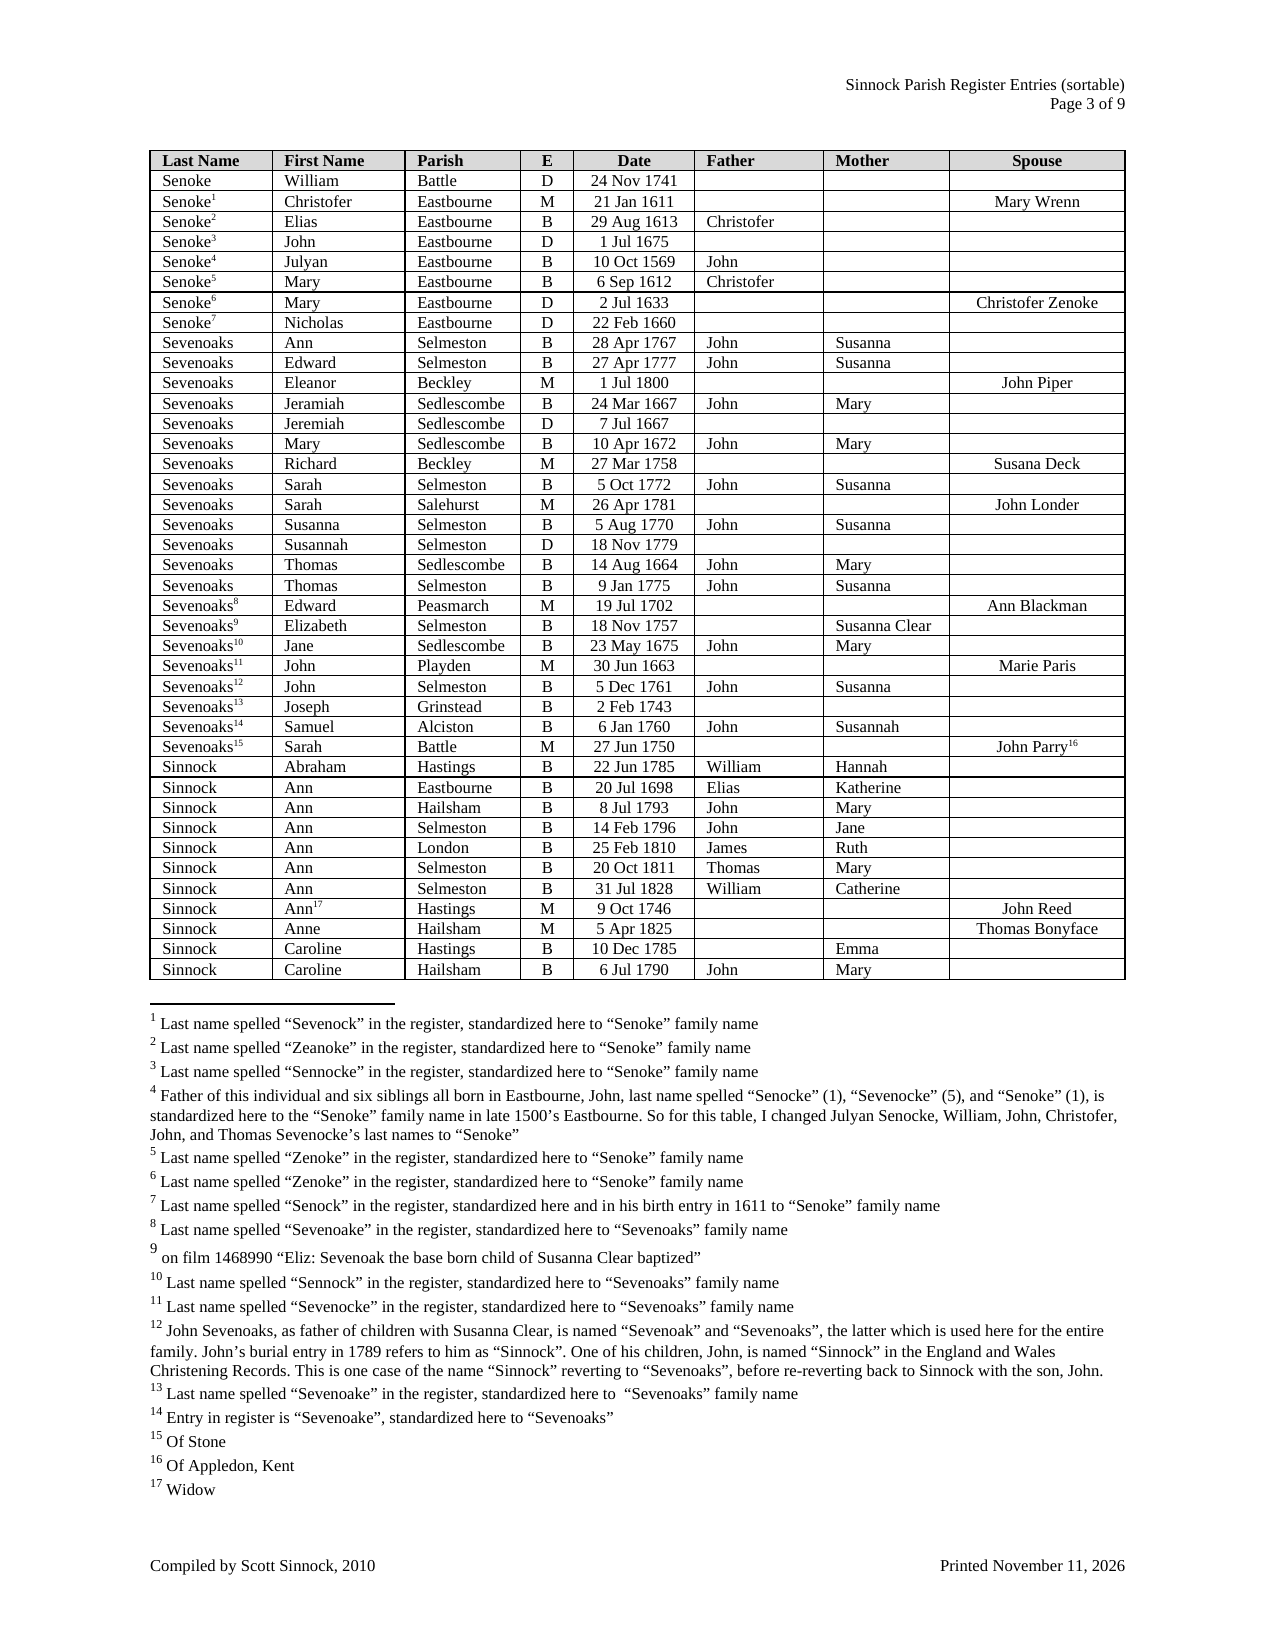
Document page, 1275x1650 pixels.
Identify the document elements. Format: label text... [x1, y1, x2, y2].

table_cell Susanna [824, 474, 949, 493]
table_cell 5 Dec 1761 [574, 676, 694, 696]
table_cell 8 Jul 1793 [574, 798, 694, 817]
table_cell [695, 414, 823, 433]
table_cell [406, 313, 520, 332]
table_cell Hannah [824, 757, 949, 776]
table_cell [950, 616, 1124, 635]
table_cell Mary [824, 394, 949, 413]
table_cell Sarah [273, 495, 404, 514]
table_cell M [521, 656, 573, 675]
table_cell [950, 333, 1124, 352]
table_cell John [695, 394, 823, 413]
table_cell B [521, 717, 573, 736]
table_cell [950, 778, 1124, 797]
table_cell [824, 596, 949, 615]
table_cell Sinnock [151, 959, 272, 978]
table_cell Sinnock [151, 778, 272, 797]
table_cell [824, 373, 949, 392]
table_cell [950, 474, 1124, 493]
table_cell 14 Feb 1796 [574, 818, 694, 837]
table_cell Ann [273, 798, 404, 817]
table_cell [406, 899, 520, 918]
table_cell [406, 191, 520, 211]
table_cell Julyan [273, 252, 404, 271]
table_header E [521, 151, 573, 170]
table_cell [824, 535, 949, 554]
table_cell [950, 394, 1124, 413]
table_cell [695, 697, 823, 716]
table_cell Sevenoaks [151, 636, 272, 655]
table_cell John [695, 959, 823, 978]
table_cell John [695, 474, 823, 493]
table_cell 24 Nov 1741 [574, 171, 694, 190]
table_cell John [695, 515, 823, 534]
table_cell John [695, 333, 823, 352]
table_cell Senoke [151, 252, 272, 271]
table_cell Mary [824, 555, 949, 574]
table_cell Jane [273, 636, 404, 655]
table_cell John [273, 232, 404, 251]
table_cell B [521, 575, 573, 594]
table_cell Edward [273, 596, 404, 615]
table_cell [695, 596, 823, 615]
table_cell 29 Aug 1613 [574, 212, 694, 231]
table_cell Thomas [695, 858, 823, 877]
table_cell [824, 252, 949, 271]
table_cell B [521, 212, 573, 231]
table_cell Senoke [151, 272, 272, 291]
table_cell [950, 171, 1124, 190]
table_cell [406, 939, 520, 958]
table_cell Selmeston [406, 818, 520, 837]
table_cell 24 Mar 1667 [574, 394, 694, 413]
table_cell [406, 272, 520, 291]
table_cell B [521, 333, 573, 352]
table_cell 22 Jun 1785 [574, 757, 694, 776]
table_cell 10 Apr 1672 [574, 434, 694, 453]
table_cell Senoke [151, 191, 272, 211]
table_cell [950, 555, 1124, 574]
table_cell Anne [273, 919, 404, 938]
table_cell [406, 778, 520, 797]
table_cell Selmeston [406, 333, 520, 352]
table_cell D [521, 293, 573, 312]
table_cell 19 Jul 1702 [574, 596, 694, 615]
table_cell Thomas [273, 575, 404, 594]
table_cell John [695, 434, 823, 453]
table_cell John [695, 555, 823, 574]
table_cell 5 Aug 1770 [574, 515, 694, 534]
table_cell John [273, 656, 404, 675]
table_cell Susanna [824, 575, 949, 594]
table_cell Selmeston [406, 616, 520, 635]
table_cell Sinnock [151, 939, 272, 958]
table_cell B [521, 798, 573, 817]
table_cell Susanna [824, 676, 949, 696]
table_cell Sinnock [151, 818, 272, 837]
table_cell Salehurst [406, 495, 520, 514]
table_cell [824, 293, 949, 312]
table_cell Sinnock [151, 879, 272, 898]
table_cell M [521, 373, 573, 392]
table_cell 18 Nov 1757 [574, 616, 694, 635]
table_cell Playden [406, 656, 520, 675]
table_cell Grinstead [406, 697, 520, 716]
table_cell Mary [824, 636, 949, 655]
table_cell [406, 171, 520, 190]
table_cell [824, 899, 949, 918]
table_cell 20 Oct 1811 [574, 858, 694, 877]
table_cell Sevenoaks [151, 434, 272, 453]
table_cell D [521, 171, 573, 190]
table_header Mother [824, 151, 949, 170]
table_cell Mary [824, 798, 949, 817]
table_cell Senoke [151, 313, 272, 332]
table_cell 27 Apr 1777 [574, 353, 694, 372]
table_cell [695, 373, 823, 392]
table_cell [950, 414, 1124, 433]
table_cell Marie Paris [950, 656, 1124, 675]
table_cell M [521, 737, 573, 756]
table_cell Ruth [824, 838, 949, 857]
table_cell Sevenoaks [151, 535, 272, 554]
table_cell [695, 899, 823, 918]
table_cell Susannah [273, 535, 404, 554]
table_cell Caroline [273, 959, 404, 978]
table_cell Selmeston [406, 879, 520, 898]
table_cell [950, 757, 1124, 776]
table_cell Senoke [151, 293, 272, 312]
table_cell 18 Nov 1779 [574, 535, 694, 554]
table_cell [950, 858, 1124, 877]
table_cell Mary [824, 434, 949, 453]
table_cell D [521, 232, 573, 251]
table_cell Susanna [273, 515, 404, 534]
table_cell [824, 232, 949, 251]
table_cell M [521, 899, 573, 918]
table_cell B [521, 697, 573, 716]
table_cell [950, 939, 1124, 958]
table_cell Sevenoaks [151, 373, 272, 392]
table_cell [406, 838, 520, 857]
table_cell [824, 656, 949, 675]
table_cell [695, 616, 823, 635]
table_cell Sevenoaks [151, 414, 272, 433]
table_cell 6 Jan 1760 [574, 717, 694, 736]
table_cell B [521, 858, 573, 877]
table_cell 20 Jul 1698 [574, 778, 694, 797]
table_cell [824, 212, 949, 231]
table_cell [406, 252, 520, 271]
table_cell [695, 737, 823, 756]
table_header Spouse [950, 151, 1124, 170]
table_cell Susanna [824, 333, 949, 352]
table_cell Jeremiah [273, 414, 404, 433]
table_cell 14 Aug 1664 [574, 555, 694, 574]
table_cell Susana Deck [950, 454, 1124, 473]
table_cell John [695, 575, 823, 594]
table_cell [950, 697, 1124, 716]
table_cell Ann [273, 838, 404, 857]
table_cell [273, 616, 404, 635]
table_cell Mary [273, 434, 404, 453]
table_cell Mary [824, 858, 949, 877]
table_cell Samuel [273, 717, 404, 736]
table_header Father [695, 151, 823, 170]
table_cell John Piper [950, 373, 1124, 392]
table_cell Sedlescombe [406, 636, 520, 655]
table_cell [695, 454, 823, 473]
table_cell Mary Wrenn [950, 191, 1124, 211]
table_header First Name [273, 151, 404, 170]
table_cell [406, 212, 520, 231]
table_cell B [521, 353, 573, 372]
table_cell Thomas [273, 555, 404, 574]
table_cell John [695, 676, 823, 696]
table_cell Sevenoaks [151, 616, 272, 635]
table_cell Sevenoaks [151, 555, 272, 574]
table_cell [695, 495, 823, 514]
table_cell Thomas Bonyface [950, 919, 1124, 938]
table_cell Sedlescombe [406, 394, 520, 413]
table_cell [824, 171, 949, 190]
table_cell Sinnock [151, 919, 272, 938]
table_cell Ann [273, 899, 404, 918]
table_cell Richard [273, 454, 404, 473]
table_cell Ann [273, 879, 404, 898]
table_cell Jeramiah [273, 394, 404, 413]
table_cell B [521, 636, 573, 655]
table_cell Sedlescombe [406, 555, 520, 574]
table_cell [950, 575, 1124, 594]
table_cell Susannah [824, 717, 949, 736]
table_cell [824, 697, 949, 716]
table_cell William [695, 879, 823, 898]
table_cell 21 Jan 1611 [574, 191, 694, 211]
table_cell John [695, 717, 823, 736]
table_cell Selmeston [406, 474, 520, 493]
table_cell Catherine [824, 879, 949, 898]
table_cell [695, 293, 823, 312]
table_cell John [695, 636, 823, 655]
table_cell Katherine [824, 778, 949, 797]
table_cell [950, 798, 1124, 817]
table_cell B [521, 616, 573, 635]
table_cell B [521, 778, 573, 797]
table_cell Jane [824, 818, 949, 837]
table_cell 28 Apr 1767 [574, 333, 694, 352]
table_cell M [521, 495, 573, 514]
table_cell [824, 737, 949, 756]
table_cell Senoke [151, 171, 272, 190]
table_cell Edward [273, 353, 404, 372]
table_cell [950, 232, 1124, 251]
table_cell John [273, 676, 404, 696]
table_cell [695, 171, 823, 190]
table_cell Hailsham [406, 919, 520, 938]
table_cell 9 Oct 1746 [574, 899, 694, 918]
table_cell B [521, 879, 573, 898]
table_cell 22 Feb 1660 [574, 313, 694, 332]
table_cell 26 Apr 1781 [574, 495, 694, 514]
table_cell Selmeston [406, 515, 520, 534]
table_cell Elias [695, 778, 823, 797]
table_cell John Parry [950, 737, 1124, 756]
table_cell Susanna [824, 353, 949, 372]
table_cell 2 Jul 1633 [574, 293, 694, 312]
table_cell 23 May 1675 [574, 636, 694, 655]
table_cell 7 Jul 1667 [574, 414, 694, 433]
table_cell [950, 879, 1124, 898]
table_cell [695, 939, 823, 958]
table_cell Sevenoaks [151, 515, 272, 534]
table_cell John [695, 798, 823, 817]
table_cell Christofer [695, 212, 823, 231]
table_cell B [521, 474, 573, 493]
table_cell 10 Dec 1785 [574, 939, 694, 958]
table_cell 6 Sep 1612 [574, 272, 694, 291]
table_cell Ann [273, 778, 404, 797]
table_cell Elias [273, 212, 404, 231]
table_cell Mary [273, 272, 404, 291]
table_cell [406, 737, 520, 756]
table_cell [950, 959, 1124, 978]
table_cell John Reed [950, 899, 1124, 918]
table_cell 1 Jul 1800 [574, 373, 694, 392]
table_cell 2 Feb 1743 [574, 697, 694, 716]
table_cell B [521, 838, 573, 857]
table_cell [950, 272, 1124, 291]
table_cell Sevenoaks [151, 697, 272, 716]
table_cell Ann Blackman [950, 596, 1124, 615]
table_cell Christofer [273, 191, 404, 211]
table_cell 25 Feb 1810 [574, 838, 694, 857]
table_cell Sinnock [151, 858, 272, 877]
table_cell [950, 818, 1124, 837]
table_cell Sinnock [151, 838, 272, 857]
table_cell William [273, 171, 404, 190]
table_cell 27 Mar 1758 [574, 454, 694, 473]
table_cell Sarah [273, 737, 404, 756]
table_cell [950, 515, 1124, 534]
table_cell Hailsham [406, 798, 520, 817]
table_cell Sevenoaks [151, 717, 272, 736]
table_header Parish [406, 151, 520, 170]
table_cell Ann [273, 818, 404, 837]
table_header Date [574, 151, 694, 170]
table_cell John [695, 252, 823, 271]
table_cell Sedlescombe [406, 414, 520, 433]
table_cell [406, 373, 520, 392]
table_cell Sevenoaks [151, 333, 272, 352]
table_cell M [521, 454, 573, 473]
table_cell M [521, 191, 573, 211]
table_cell Abraham [273, 757, 404, 776]
table_cell B [521, 939, 573, 958]
table_cell [695, 656, 823, 675]
table_cell Sarah [273, 474, 404, 493]
table_cell M [521, 919, 573, 938]
table_cell Peasmarch [406, 596, 520, 615]
table_cell [824, 414, 949, 433]
table_cell Emma [824, 939, 949, 958]
table_cell Sevenoaks [151, 353, 272, 372]
table_cell [950, 717, 1124, 736]
table_cell Selmeston [406, 535, 520, 554]
table_cell Selmeston [406, 676, 520, 696]
table_cell Sinnock [151, 757, 272, 776]
table_cell [406, 454, 520, 473]
table_cell [950, 313, 1124, 332]
table_cell B [521, 434, 573, 453]
table_cell Sevenoaks [151, 737, 272, 756]
table_cell Selmeston [406, 353, 520, 372]
table_cell Eleanor [273, 373, 404, 392]
table_cell Sedlescombe [406, 434, 520, 453]
table_cell John [695, 353, 823, 372]
table_cell Sevenoaks [151, 495, 272, 514]
table_cell Joseph [273, 697, 404, 716]
table_cell 10 Oct 1569 [574, 252, 694, 271]
table_cell James [695, 838, 823, 857]
table_cell Nicholas [273, 313, 404, 332]
table_cell D [521, 414, 573, 433]
table_cell B [521, 515, 573, 534]
table_cell [824, 313, 949, 332]
table_cell B [521, 394, 573, 413]
table_cell Sevenoaks [151, 676, 272, 696]
table_cell 27 Jun 1750 [574, 737, 694, 756]
table_header Last Name [151, 151, 272, 170]
table_cell Sinnock [151, 798, 272, 817]
table_cell Mary [273, 293, 404, 312]
table_cell B [521, 757, 573, 776]
table_cell 30 Jun 1663 [574, 656, 694, 675]
table_cell M [521, 596, 573, 615]
table_cell 5 Oct 1772 [574, 474, 694, 493]
table_cell [824, 272, 949, 291]
table_cell B [521, 272, 573, 291]
table_cell Ann [273, 333, 404, 352]
table_cell [695, 919, 823, 938]
table_cell [950, 434, 1124, 453]
table_cell [950, 535, 1124, 554]
table_cell Sevenoaks [151, 394, 272, 413]
table_cell Susanna Clear [824, 616, 949, 635]
table_cell [695, 535, 823, 554]
table_cell [950, 636, 1124, 655]
table_cell Senoke [151, 232, 272, 251]
table_cell [950, 676, 1124, 696]
table_cell Sevenoaks [151, 454, 272, 473]
table_cell [950, 212, 1124, 231]
table_cell [824, 919, 949, 938]
table_cell John [695, 818, 823, 837]
table_cell Susanna [824, 515, 949, 534]
table_cell 5 Apr 1825 [574, 919, 694, 938]
table_cell John Londer [950, 495, 1124, 514]
table_cell B [521, 676, 573, 696]
table_cell 31 Jul 1828 [574, 879, 694, 898]
table_cell 1 Jul 1675 [574, 232, 694, 251]
table_cell B [521, 252, 573, 271]
table_cell Sevenoaks [151, 596, 272, 615]
table_cell [950, 838, 1124, 857]
table_cell Hailsham [406, 959, 520, 978]
table_cell Sevenoaks [151, 474, 272, 493]
table_cell Sevenoaks [151, 575, 272, 594]
table_cell Christofer Zenoke [950, 293, 1124, 312]
table_cell Sevenoaks [151, 656, 272, 675]
table_cell [406, 232, 520, 251]
table_cell [695, 191, 823, 211]
table_cell [695, 313, 823, 332]
table_cell Mary [824, 959, 949, 978]
table_cell 6 Jul 1790 [574, 959, 694, 978]
table_cell William [695, 757, 823, 776]
table_cell [824, 495, 949, 514]
table_cell Alciston [406, 717, 520, 736]
table_cell [824, 191, 949, 211]
table_cell [695, 232, 823, 251]
table_cell [950, 353, 1124, 372]
table_cell [406, 293, 520, 312]
table_cell B [521, 555, 573, 574]
table_cell [950, 252, 1124, 271]
table_cell [406, 757, 520, 776]
table_cell D [521, 535, 573, 554]
table_cell D [521, 313, 573, 332]
table_cell Sinnock [151, 899, 272, 918]
table_cell Christofer [695, 272, 823, 291]
table_cell Selmeston [406, 575, 520, 594]
table_cell Ann [273, 858, 404, 877]
table_cell Selmeston [406, 858, 520, 877]
table_cell Senoke [151, 212, 272, 231]
table_cell Caroline [273, 939, 404, 958]
table_cell B [521, 959, 573, 978]
table_cell 9 Jan 1775 [574, 575, 694, 594]
table_cell [824, 454, 949, 473]
table_cell B [521, 818, 573, 837]
